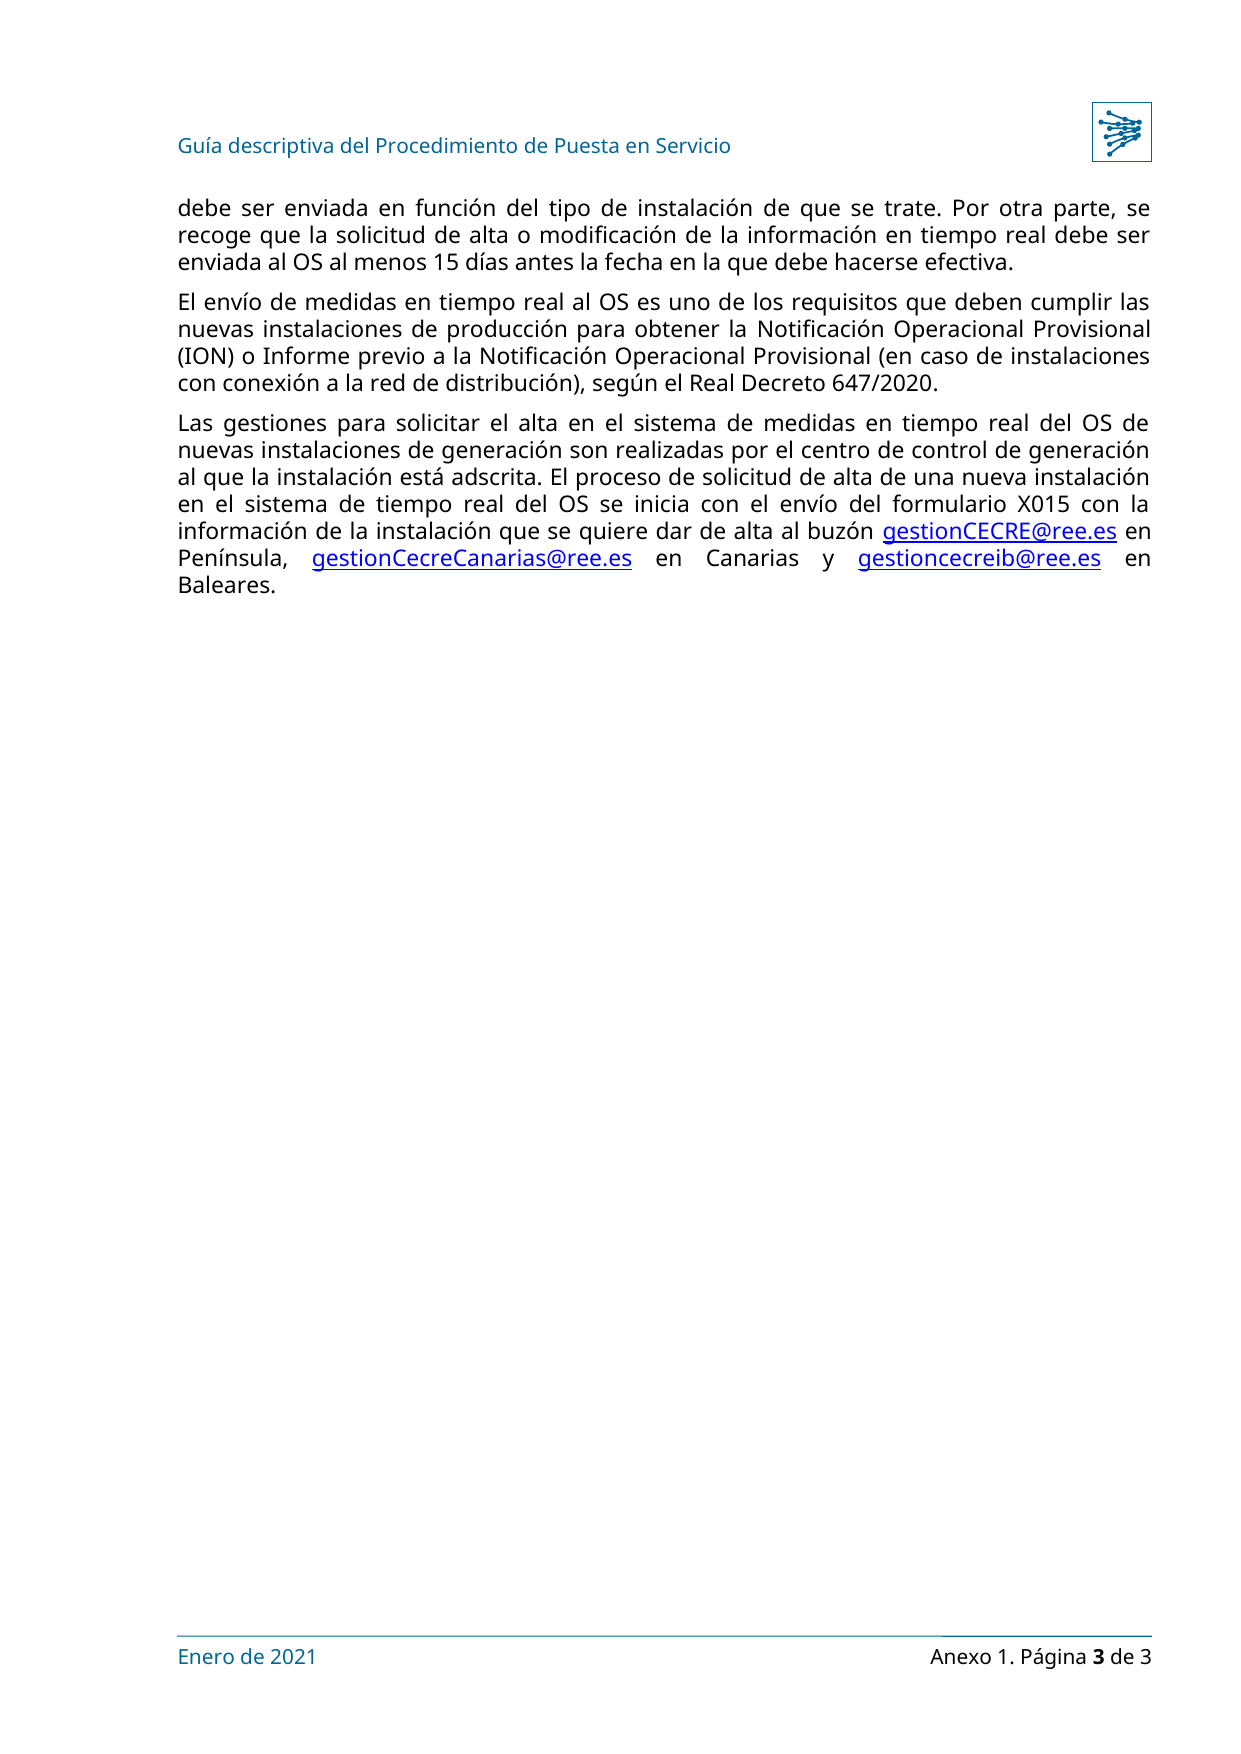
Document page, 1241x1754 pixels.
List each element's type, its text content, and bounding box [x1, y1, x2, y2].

text El envío de medidas en tiempo real al OS es uno de los requisitos que deben cumplir las nuevas instalaciones de producción para obtener la Notificación Operacional Provisional (ION) o Informe previo a la Notificación Operacional Provisional (en caso de instalaciones con conexión a la red de distribución), según el Real Decreto 647/2020. [177, 289, 1152, 397]
text Las gestiones para solicitar el alta en el sistema de medidas en tiempo real del OS de nuevas instalaciones de generación son realizadas por el centro de control de generación al que la instalación está adscrita. El proceso de solicitud de alta de una nueva instalación en el sistema de tiempo real del OS se inicia con el envío del formulario X015 con la información de la instalación que se quiere dar de alta al buzón gestionCECRE@ree.es en Península, gestionCecreCanarias@ree.es en Canarias y gestioncecreib@ree.es en Baleares. [177, 409, 1152, 599]
